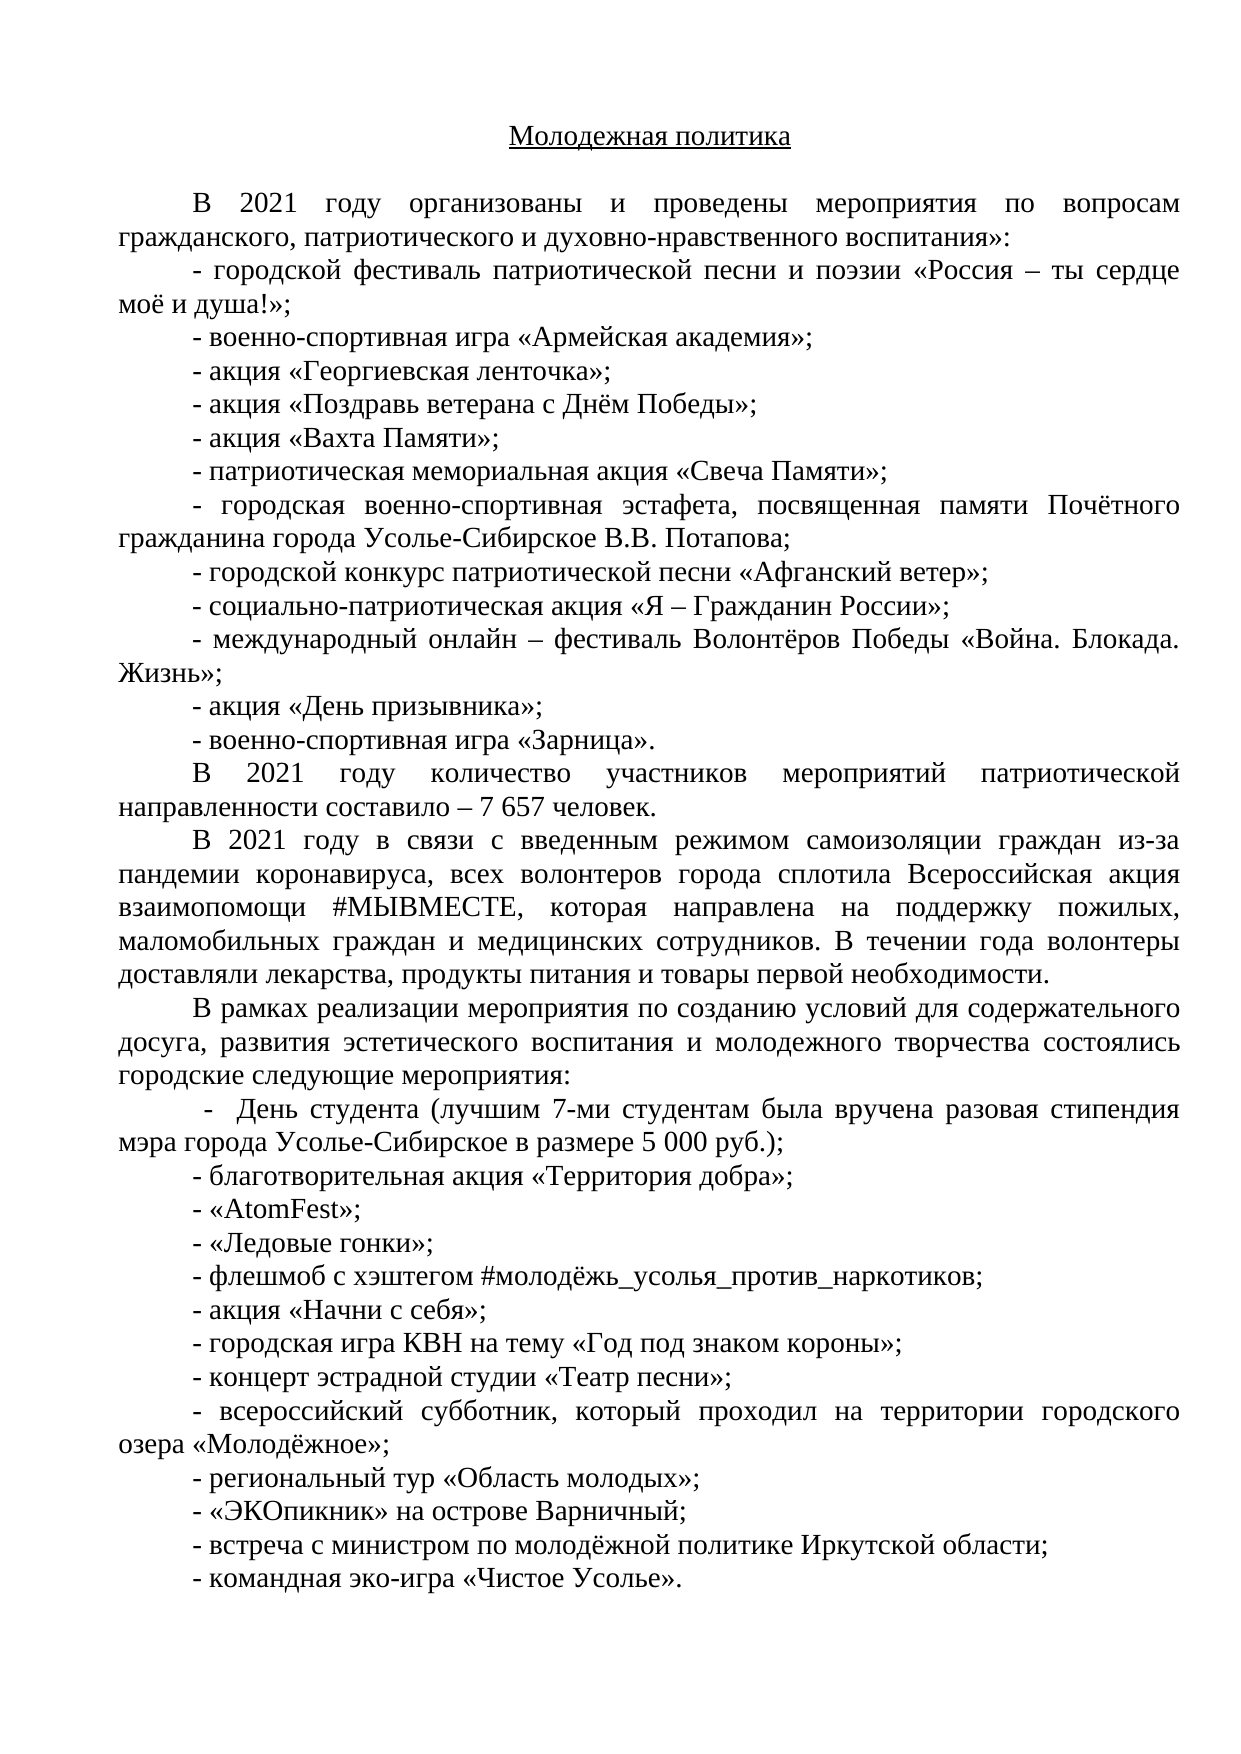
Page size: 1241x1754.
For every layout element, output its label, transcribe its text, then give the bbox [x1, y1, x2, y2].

text - всероссийский субботник, который проходил на территории городского озера «Молодёжное»; [118, 1393, 1181, 1460]
text - акция «Поздравь ветерана с Днём Победы»; [118, 386, 1181, 420]
text - День студента (лучшим 7-ми студентам была вручена разовая стипендия мэра города Усолье-Сибирское в размере 5 000 руб.); [118, 1091, 1181, 1158]
text В 2021 году количество участников мероприятий патриотической направленности составило – 7 657 человек. [118, 755, 1181, 822]
text - социально-патриотическая акция «Я – Гражданин России»; [118, 588, 1181, 621]
text - городской фестиваль патриотической песни и поэзии «Россия – ты сердце моё и душа!»; [118, 252, 1181, 319]
text - флешмоб с хэштегом #молодёжь_усолья_против_наркотиков; [118, 1258, 1181, 1292]
text - «Ледовые гонки»; [118, 1225, 1181, 1258]
text - городской конкурс патриотической песни «Афганский ветер»; [118, 554, 1181, 588]
text - патриотическая мемориальная акция «Свеча Памяти»; [118, 453, 1181, 487]
text - военно-спортивная игра «Армейская академия»; [118, 319, 1181, 353]
text - «ЭКОпикник» на острове Варничный; [118, 1493, 1181, 1527]
text - «AtomFest»; [118, 1191, 1181, 1225]
text - городская игра КВН на тему «Год под знаком короны»; [118, 1326, 1181, 1359]
text - акция «День призывника»; [118, 688, 1181, 722]
text - акция «Георгиевская ленточка»; [118, 353, 1181, 386]
text В рамках реализации мероприятия по созданию условий для содержательного досуга, развития эстетического воспитания и молодежного творчества состоялись городские следующие мероприятия: [118, 990, 1181, 1091]
text В 2021 году организованы и проведены мероприятия по вопросам гражданского, патриотического и духовно-нравственного воспитания»: [118, 185, 1181, 252]
text - встреча с министром по молодёжной политике Иркутской области; [118, 1527, 1181, 1560]
text - командная эко-игра «Чистое Усолье». [118, 1560, 1181, 1594]
text - региональный тур «Область молодых»; [118, 1460, 1181, 1493]
text - благотворительная акция «Территория добра»; [118, 1158, 1181, 1191]
text В 2021 году в связи с введенным режимом самоизоляции граждан из-за пандемии коронавируса, всех волонтеров города сплотила Всероссийская акция взаимопомощи #МЫВМЕСТЕ, которая направлена на поддержку пожилых, маломобильных граждан и медицинских сотрудников. В течении года волонтеры доставляли лекарства, продукты питания и товары первой необходимости. [118, 822, 1181, 990]
text - акция «Начни с себя»; [118, 1292, 1181, 1326]
text - международный онлайн – фестиваль Волонтёров Победы «Война. Блокада. Жизнь»; [118, 621, 1181, 688]
text - военно-спортивная игра «Зарница». [118, 722, 1181, 755]
text Молодежная политика [118, 118, 1181, 152]
text - городская военно-спортивная эстафета, посвященная памяти Почётного гражданина города Усолье-Сибирское В.В. Потапова; [118, 487, 1181, 554]
text - концерт эстрадной студии «Театр песни»; [118, 1359, 1181, 1393]
text - акция «Вахта Памяти»; [118, 420, 1181, 453]
